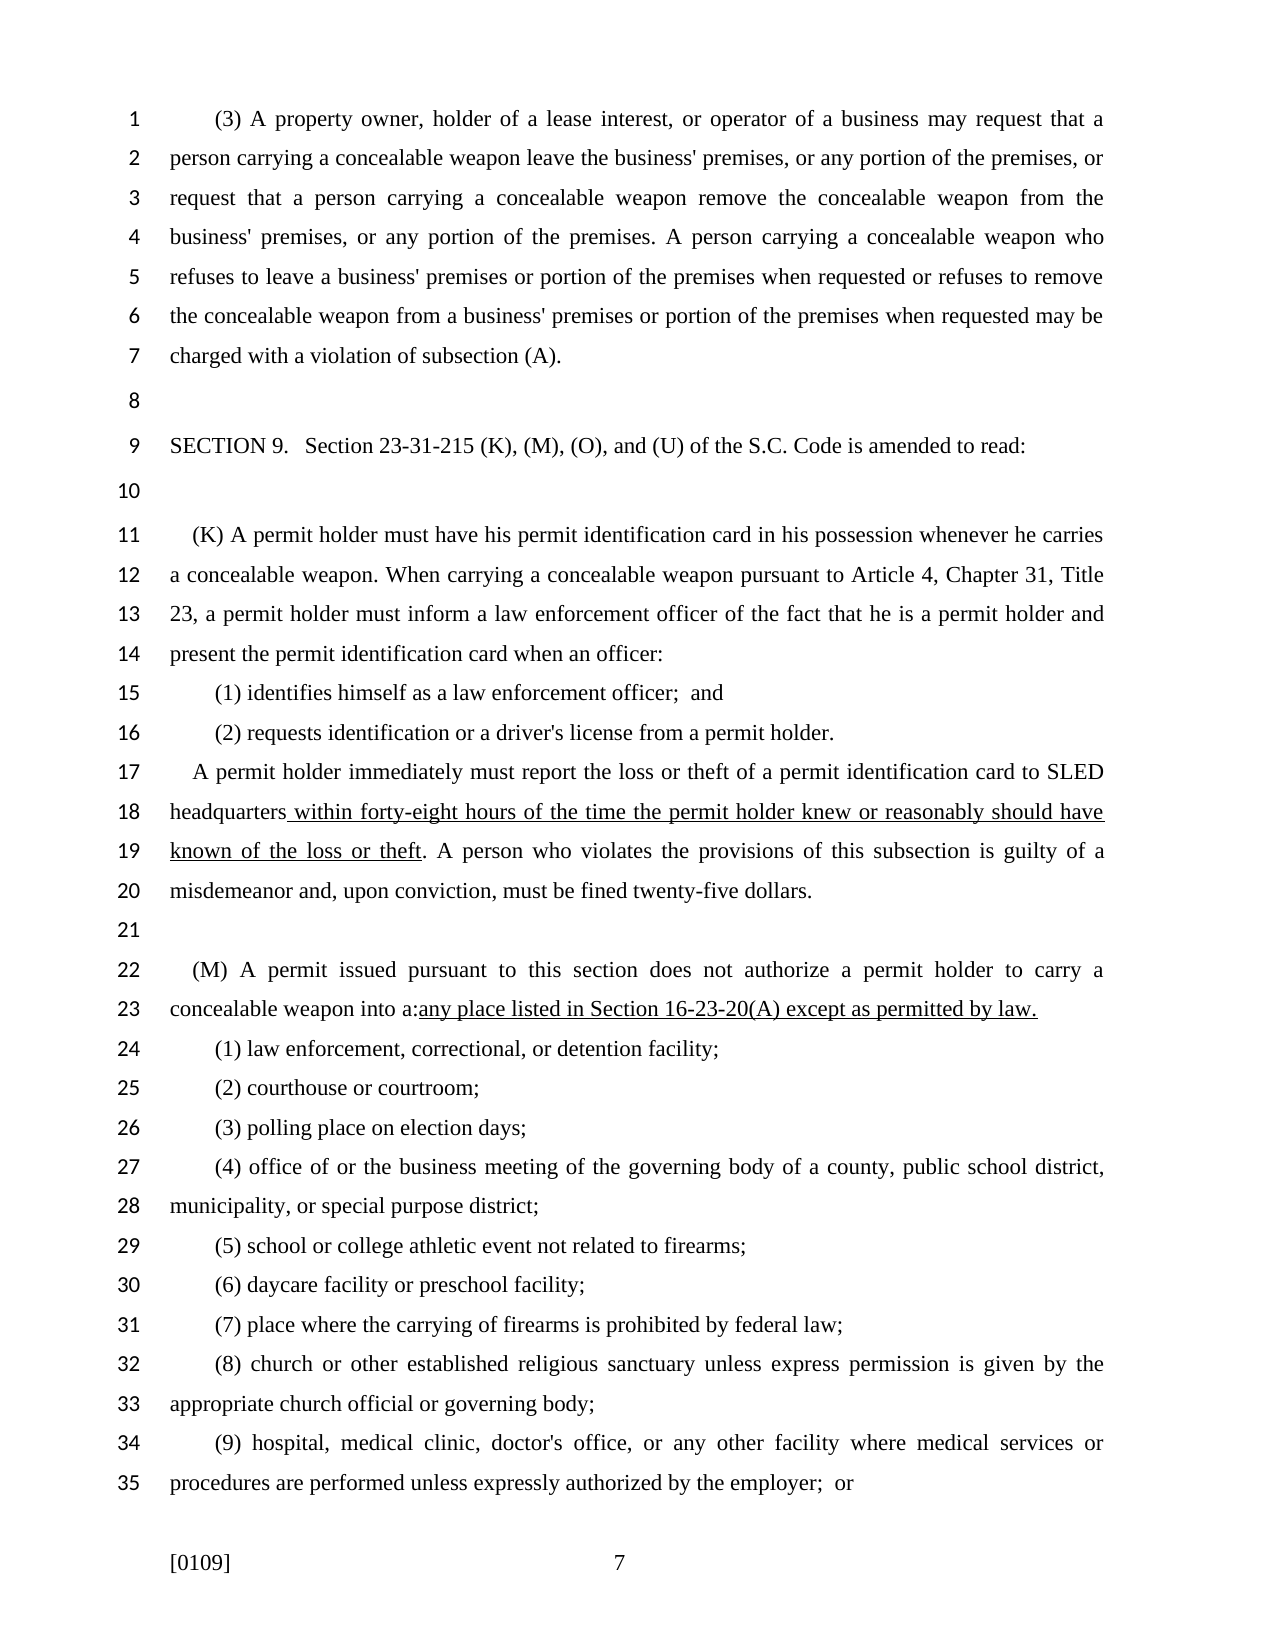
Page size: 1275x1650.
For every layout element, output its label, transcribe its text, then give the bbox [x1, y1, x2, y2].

text (2) courthouse or courtroom; [169, 1074, 1106, 1101]
text (6) daycare facility or preschool facility; [169, 1272, 1106, 1298]
text (2) requests identification or a driver's license from a permit holder. [169, 719, 1106, 745]
text A permit holder immediately must report the loss or theft of a permit identification card to SLED headquarters within forty-eight hours of the time the permit holder knew or reasonably should have known of the loss or theft. A person who violates the provisions of this subsection is guilty of a misdemeanor and, upon conviction, must be fined twenty-five dollars. [169, 758, 1106, 903]
text (4) office of or the business meeting of the governing body of a county, public school district, municipality, or special purpose district; [169, 1153, 1106, 1219]
text (M) A permit issued pursuant to this section does not authorize a permit holder to carry a concealable weapon into a:any place listed in Section 16-23-20(A) except as permitted by law. [169, 956, 1106, 1022]
text (8) church or other established religious sanctuary unless express permission is given by the appropriate church official or governing body; [169, 1351, 1106, 1416]
text (3) A property owner, holder of a lease interest, or operator of a business may request that a person carrying a concealable weapon leave the business' premises, or any portion of the premises, or request that a person carrying a concealable weapon remove the concealable weapon from the business' premises, or any portion of the premises. A person carrying a concealable weapon who refuses to leave a business' premises or portion of the premises when requested or refuses to remove the concealable weapon from a business' premises or portion of the premises when requested may be charged with a violation of subsection (A). [169, 105, 1106, 368]
text (1) law enforcement, correctional, or detention facility; [169, 1035, 1106, 1061]
text (1) identifies himself as a law enforcement officer; and [169, 679, 1106, 706]
text SECTION 9. Section 23-31-215 (K), (M), (O), and (U) of the S.C. Code is amended to read: [169, 432, 1106, 458]
text (5) school or college athletic event not related to firearms; [169, 1232, 1106, 1258]
text (7) place where the carrying of firearms is prohibited by federal law; [169, 1311, 1106, 1337]
text (3) polling place on election days; [169, 1114, 1106, 1140]
text (9) hospital, medical clinic, doctor's office, or any other facility where medical services or procedures are performed unless expressly authorized by the employer; or [169, 1429, 1106, 1495]
text (K) A permit holder must have his permit identification card in his possession whenever he carries a concealable weapon. When carrying a concealable weapon pursuant to Article 4, Chapter 31, Title 23, a permit holder must inform a law enforcement officer of the fact that he is a permit holder and present the permit identification card when an officer: [169, 521, 1106, 666]
